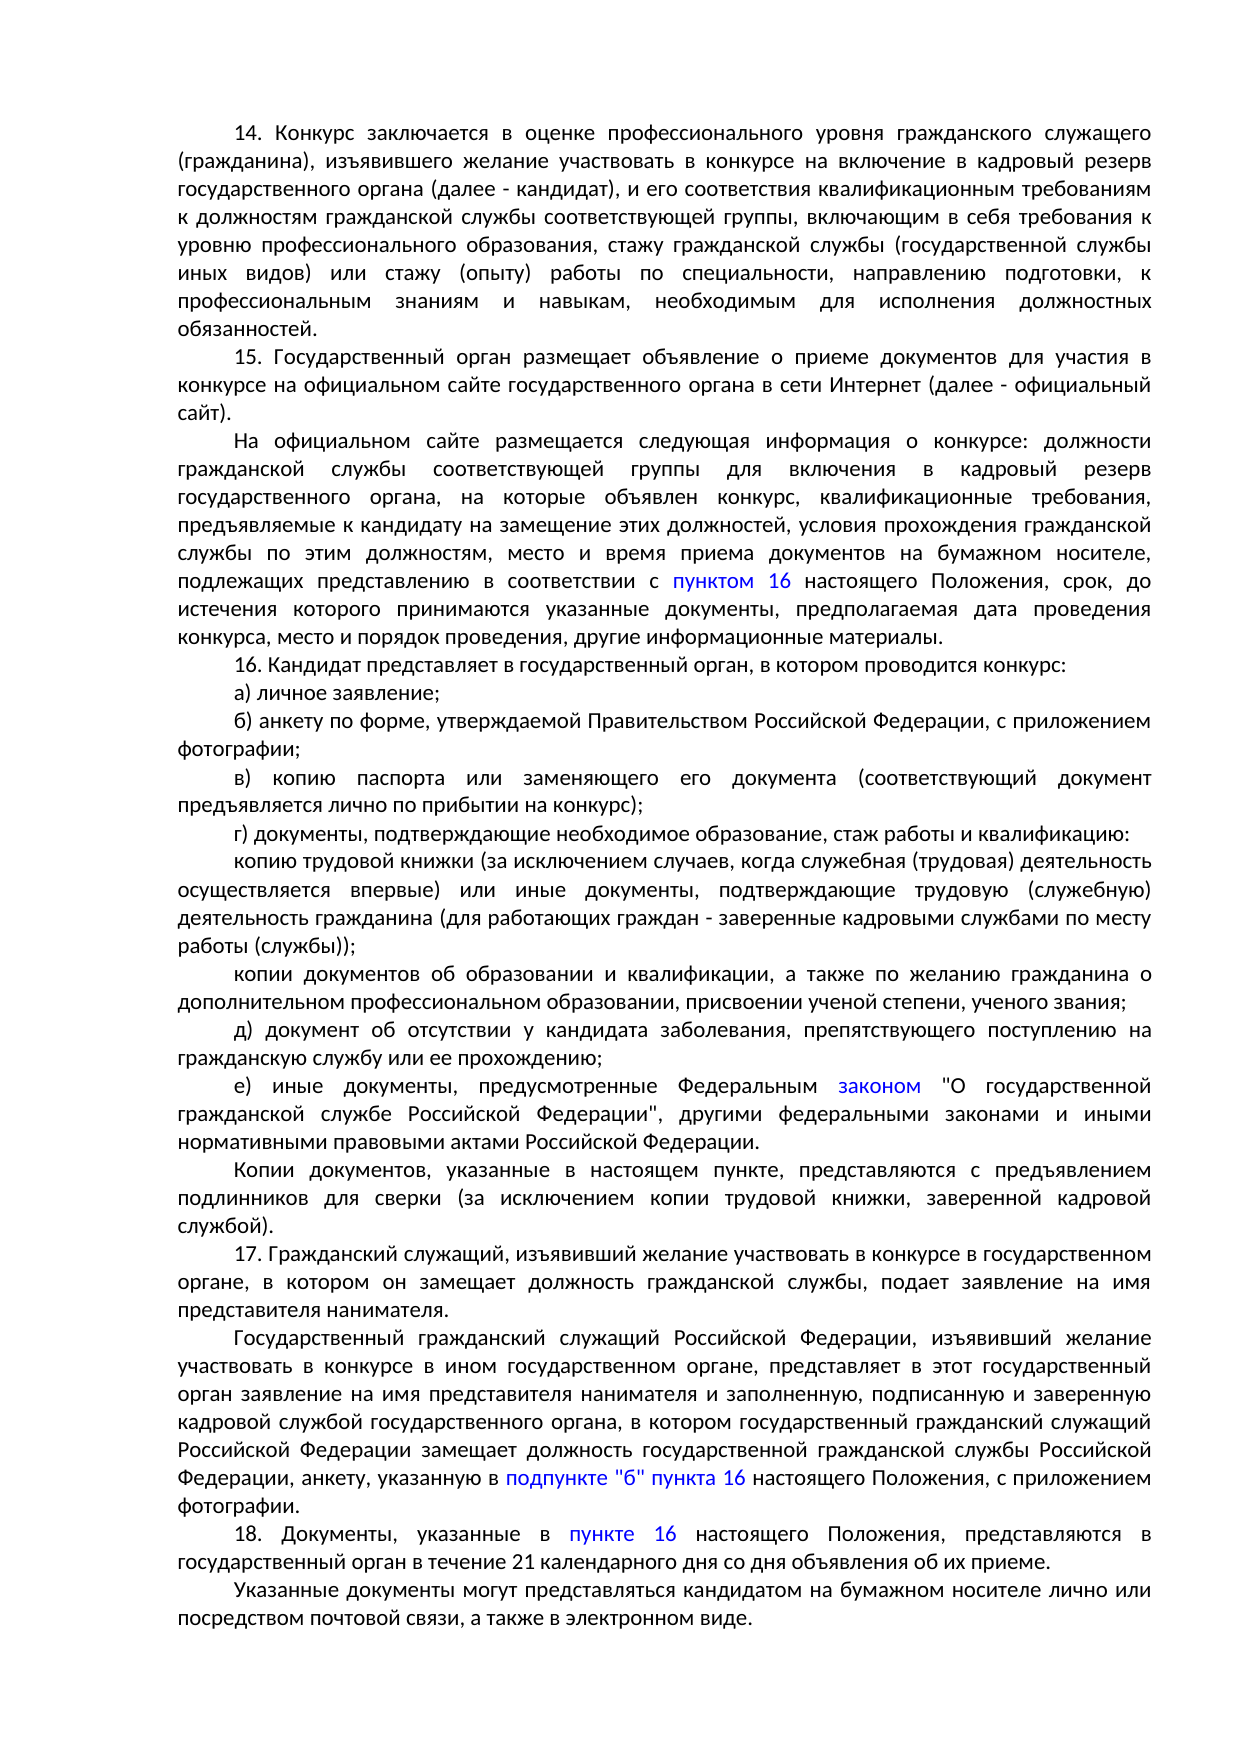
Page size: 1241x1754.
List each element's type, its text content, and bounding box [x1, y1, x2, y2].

text 15. Государственный орган размещает объявление о приеме документов для участия в конкурсе на официальном сайте государственного органа в сети Интернет (далее - официальный сайт). [177, 342, 1152, 426]
text Государственный гражданский служащий Российской Федерации, изъявивший желание участвовать в конкурсе в ином государственном органе, представляет в этот государственный орган заявление на имя представителя нанимателя и заполненную, подписанную и заверенную кадровой службой государственного органа, в котором государственный гражданский служащий Российской Федерации замещает должность государственной гражданской службы Российской Федерации, анкету, указанную в подпункте "б" пункта 16 настоящего Положения, с приложением фотографии. [177, 1323, 1152, 1519]
text Копии документов, указанные в настоящем пункте, представляются с предъявлением подлинников для сверки (за исключением копии трудовой книжки, заверенной кадровой службой). [177, 1155, 1152, 1239]
text На официальном сайте размещается следующая информация о конкурсе: должности гражданской службы соответствующей группы для включения в кадровый резерв государственного органа, на которые объявлен конкурс, квалификационные требования, предъявляемые к кандидату на замещение этих должностей, условия прохождения гражданской службы по этим должностям, место и время приема документов на бумажном носителе, подлежащих представлению в соответствии с пунктом 16 настоящего Положения, срок, до истечения которого принимаются указанные документы, предполагаемая дата проведения конкурса, место и порядок проведения, другие информационные материалы. [177, 426, 1152, 651]
text в) копию паспорта или заменяющего его документа (соответствующий документ предъявляется лично по прибытии на конкурс); [177, 763, 1152, 819]
text 14. Конкурс заключается в оценке профессионального уровня гражданского служащего (гражданина), изъявившего желание участвовать в конкурсе на включение в кадровый резерв государственного органа (далее - кандидат), и его соответствия квалификационным требованиям к должностям гражданской службы соответствующей группы, включающим в себя требования к уровню профессионального образования, стажу гражданской службы (государственной службы иных видов) или стажу (опыту) работы по специальности, направлению подготовки, к профессиональным знаниям и навыкам, необходимым для исполнения должностных обязанностей. [177, 118, 1152, 342]
text 17. Гражданский служащий, изъявивший желание участвовать в конкурсе в государственном органе, в котором он замещает должность гражданской службы, подает заявление на имя представителя нанимателя. [177, 1239, 1152, 1323]
text 18. Документы, указанные в пункте 16 настоящего Положения, представляются в государственный орган в течение 21 календарного дня со дня объявления об их приеме. [177, 1519, 1152, 1575]
text 16. Кандидат представляет в государственный орган, в котором проводится конкурс: [177, 651, 1152, 678]
text а) личное заявление; [177, 678, 1152, 707]
text д) документ об отсутствии у кандидата заболевания, препятствующего поступлению на гражданскую службу или ее прохождению; [177, 1015, 1152, 1071]
text Указанные документы могут представляться кандидатом на бумажном носителе лично или посредством почтовой связи, а также в электронном виде. [177, 1575, 1152, 1631]
text копии документов об образовании и квалификации, а также по желанию гражданина о дополнительном профессиональном образовании, присвоении ученой степени, ученого звания; [177, 959, 1152, 1015]
text г) документы, подтверждающие необходимое образование, стаж работы и квалификацию: [177, 819, 1152, 847]
text е) иные документы, предусмотренные Федеральным законом "О государственной гражданской службе Российской Федерации", другими федеральными законами и иными нормативными правовыми актами Российской Федерации. [177, 1071, 1152, 1155]
text копию трудовой книжки (за исключением случаев, когда служебная (трудовая) деятельность осуществляется впервые) или иные документы, подтверждающие трудовую (служебную) деятельность гражданина (для работающих граждан - заверенные кадровыми службами по месту работы (службы)); [177, 847, 1152, 959]
text б) анкету по форме, утверждаемой Правительством Российской Федерации, с приложением фотографии; [177, 707, 1152, 763]
